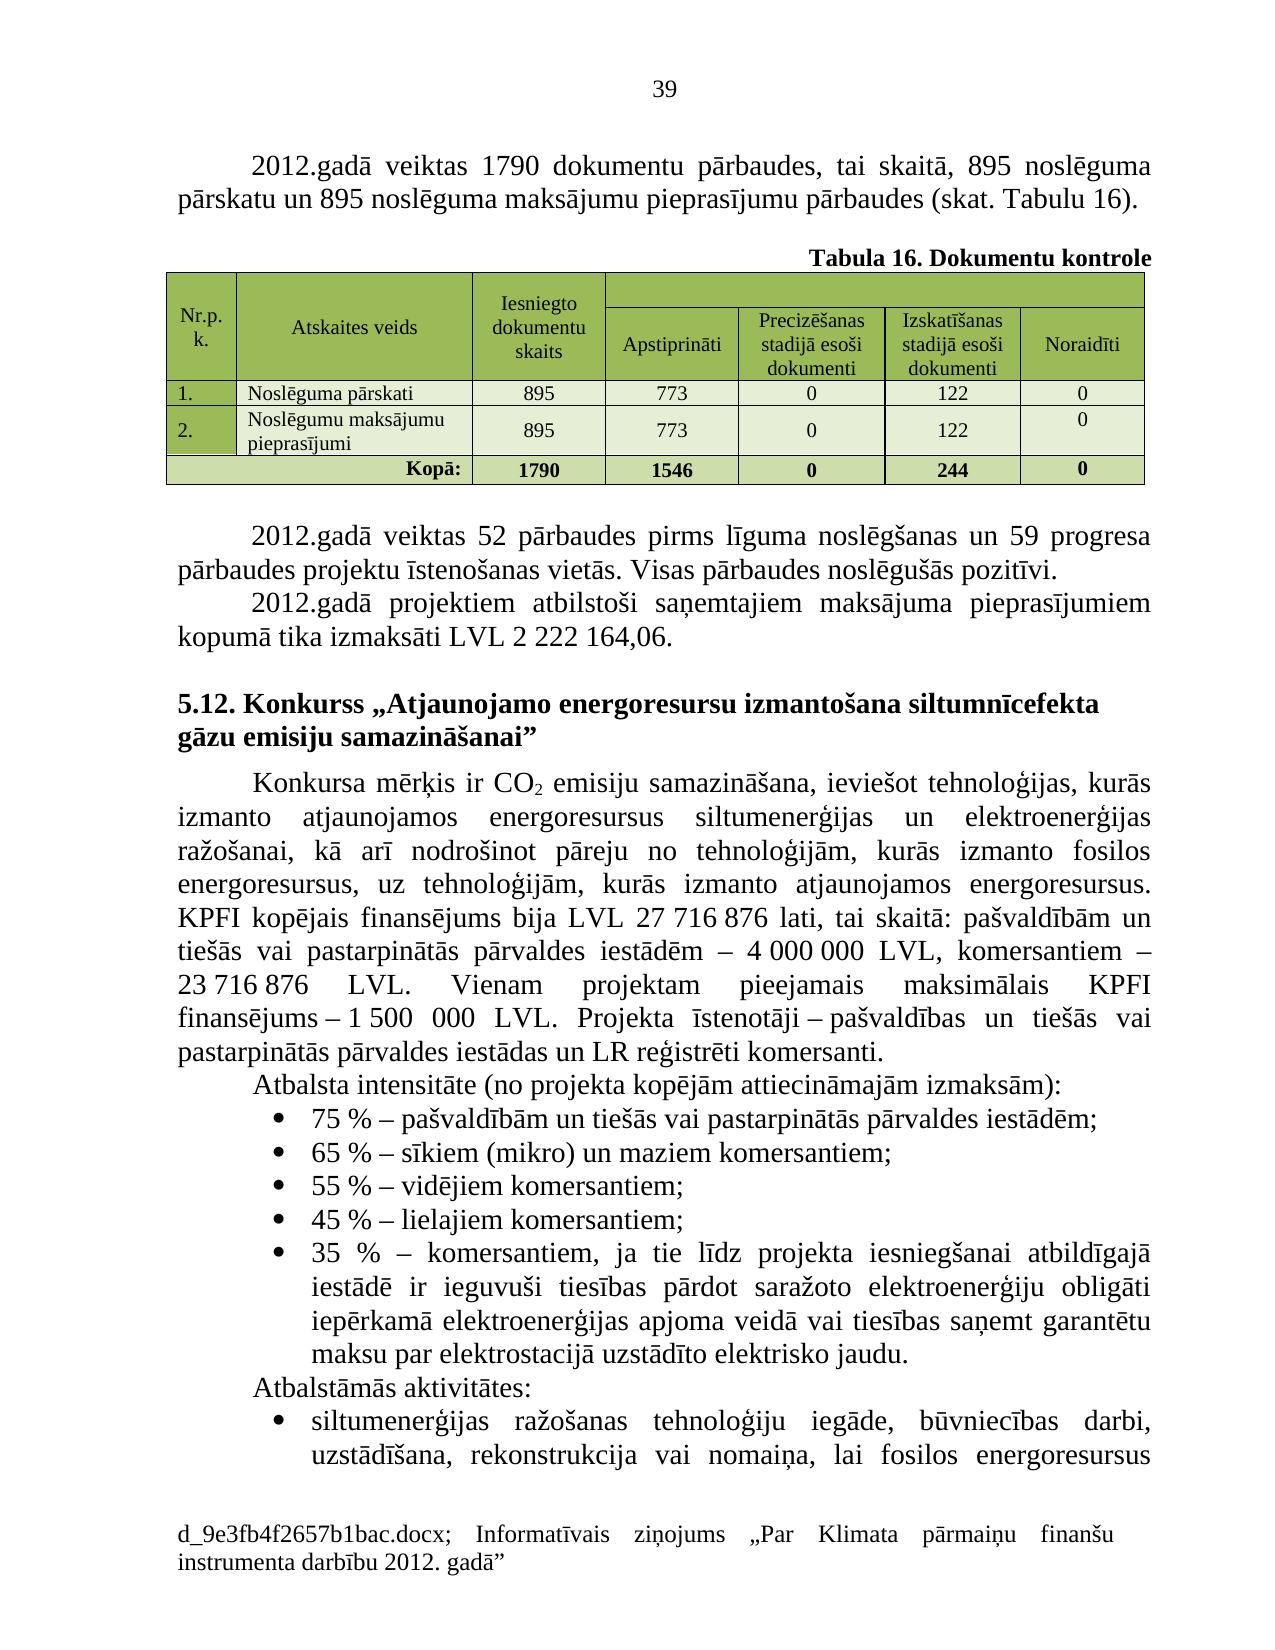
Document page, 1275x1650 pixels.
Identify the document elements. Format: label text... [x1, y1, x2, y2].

table_cell 0 [739, 456, 884, 484]
table_cell 0 [1021, 381, 1144, 405]
text 5.12. Konkurss „Atjaunojamo energoresursu izmantošana siltumnīcefekta gāzu emisiju samazināšanai” [177, 686, 1152, 753]
text Atbalstāmās aktivitātes: [177, 1370, 1152, 1403]
table_cell 0 [1021, 406, 1144, 454]
table_cell Noslēgumu maksājumu pieprasījumi [237, 406, 472, 454]
table_cell 0 [739, 381, 884, 405]
table_cell Precizēšanas stadijā esoši dokumenti [739, 308, 884, 380]
text Tabula 16. Dokumentu kontrole [177, 243, 1152, 272]
table_header Nr.p.k. [167, 273, 236, 380]
table_cell 122 [886, 381, 1020, 405]
table_cell 1. [167, 381, 236, 405]
table_cell 0 [1021, 456, 1144, 484]
table_cell 773 [606, 381, 738, 405]
table_cell Izskatīšanas stadijā esoši dokumenti [886, 308, 1020, 380]
table_cell 895 [473, 406, 605, 454]
table_cell 895 [473, 381, 605, 405]
table_cell 122 [886, 406, 1020, 454]
text 2012.gadā veiktas 1790 dokumentu pārbaudes, tai skaitā, 895 noslēguma pārskatu un 895 noslēguma maksājumu pieprasījumu pārbaudes (skat. Tabulu 16). [177, 148, 1152, 215]
list 75 % – pašvaldībām un tiešās vai pastarpinātās pārvaldes iestādēm; [274, 1101, 1152, 1135]
list 45 % – lielajiem komersantiem; [274, 1202, 1152, 1236]
table_cell Apstiprināti [606, 308, 738, 380]
table_header Atskaites veids [237, 273, 472, 380]
table_cell 773 [606, 406, 738, 454]
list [274, 1403, 1152, 1471]
text 2012.gadā veiktas 52 pārbaudes pirms līguma noslēgšanas un 59 progresa pārbaudes projektu īstenošanas vietās. Visas pārbaudes noslēgušās pozitīvi. [177, 518, 1152, 585]
table_cell Noslēguma pārskati [237, 381, 472, 405]
text Atbalsta intensitāte (no projekta kopējām attiecināmajām izmaksām): [177, 1067, 1152, 1101]
text Konkursa mērķis ir CO2 emisiju samazināšana, ieviešot tehnoloģijas, kurās izmanto atjaunojamos energoresursus siltumenerģijas un elektroenerģijas ražošanai, kā arī nodrošinot pāreju no tehnoloģijām, kurās izmanto fosilos energoresursus, uz tehnoloģijām, kurās izmanto atjaunojamos energoresursus. KPFI kopējais finansējums bija LVL 27 716 876 lati, tai skaitā: pašvaldībām un tiešās vai pastarpinātās pārvaldes iestādēm – 4 000 000 LVL, komersantiem – 23 716 876 LVL. Vienam projektam pieejamais maksimālais KPFI finansējums – 1 500 000 LVL. Projekta īstenotāji – pašvaldības un tiešās vai pastarpinātās pārvaldes iestādas un LR reģistrēti komersanti. [177, 766, 1152, 1067]
table_cell 0 [739, 406, 884, 454]
list 65 % – sīkiem (mikro) un maziem komersantiem; [274, 1135, 1152, 1168]
table_cell 1790 [473, 456, 605, 484]
table_cell Kopā: [167, 456, 472, 484]
table_cell Noraidīti [1021, 308, 1144, 380]
list 55 % – vidējiem komersantiem; [274, 1168, 1152, 1202]
text 2012.gadā projektiem atbilstoši saņemtajiem maksājuma pieprasījumiem kopumā tika izmaksāti LVL 2 222 164,06. [177, 585, 1152, 652]
list 35 % – komersantiem, ja tie līdz projekta iesniegšanai atbildīgajā iestādē ir ieguvuši tiesības pārdot saražoto elektroenerģiju obligāti iepērkamā elektroenerģijas apjoma veidā vai tiesības saņemt garantētu maksu par elektrostacijā uzstādīto elektrisko jaudu. [274, 1236, 1152, 1370]
table_cell 2. [167, 406, 236, 454]
table_header [606, 273, 1144, 307]
table_header Iesniegto dokumentu skaits [473, 273, 605, 380]
table_cell 1546 [606, 456, 738, 484]
table_cell 244 [886, 456, 1020, 484]
